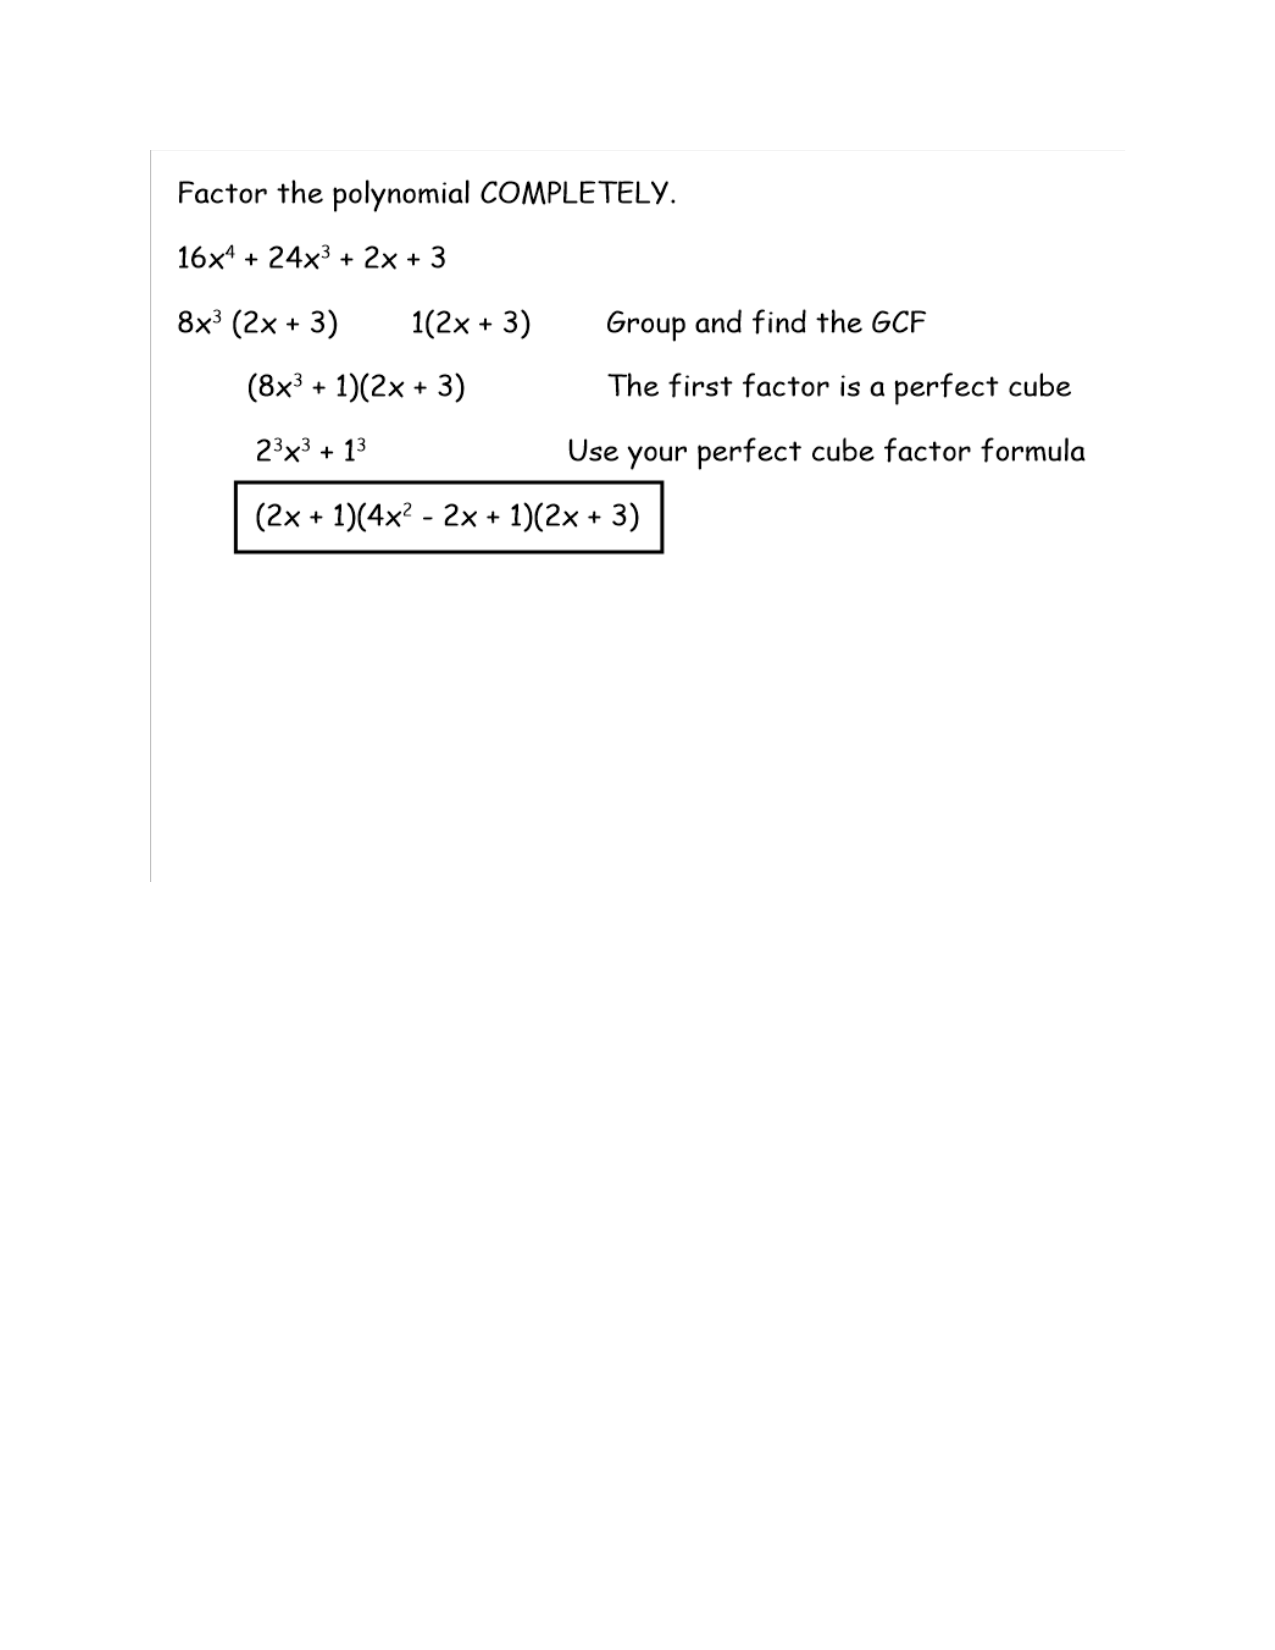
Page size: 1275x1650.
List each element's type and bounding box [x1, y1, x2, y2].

picture [150, 150, 1125, 882]
